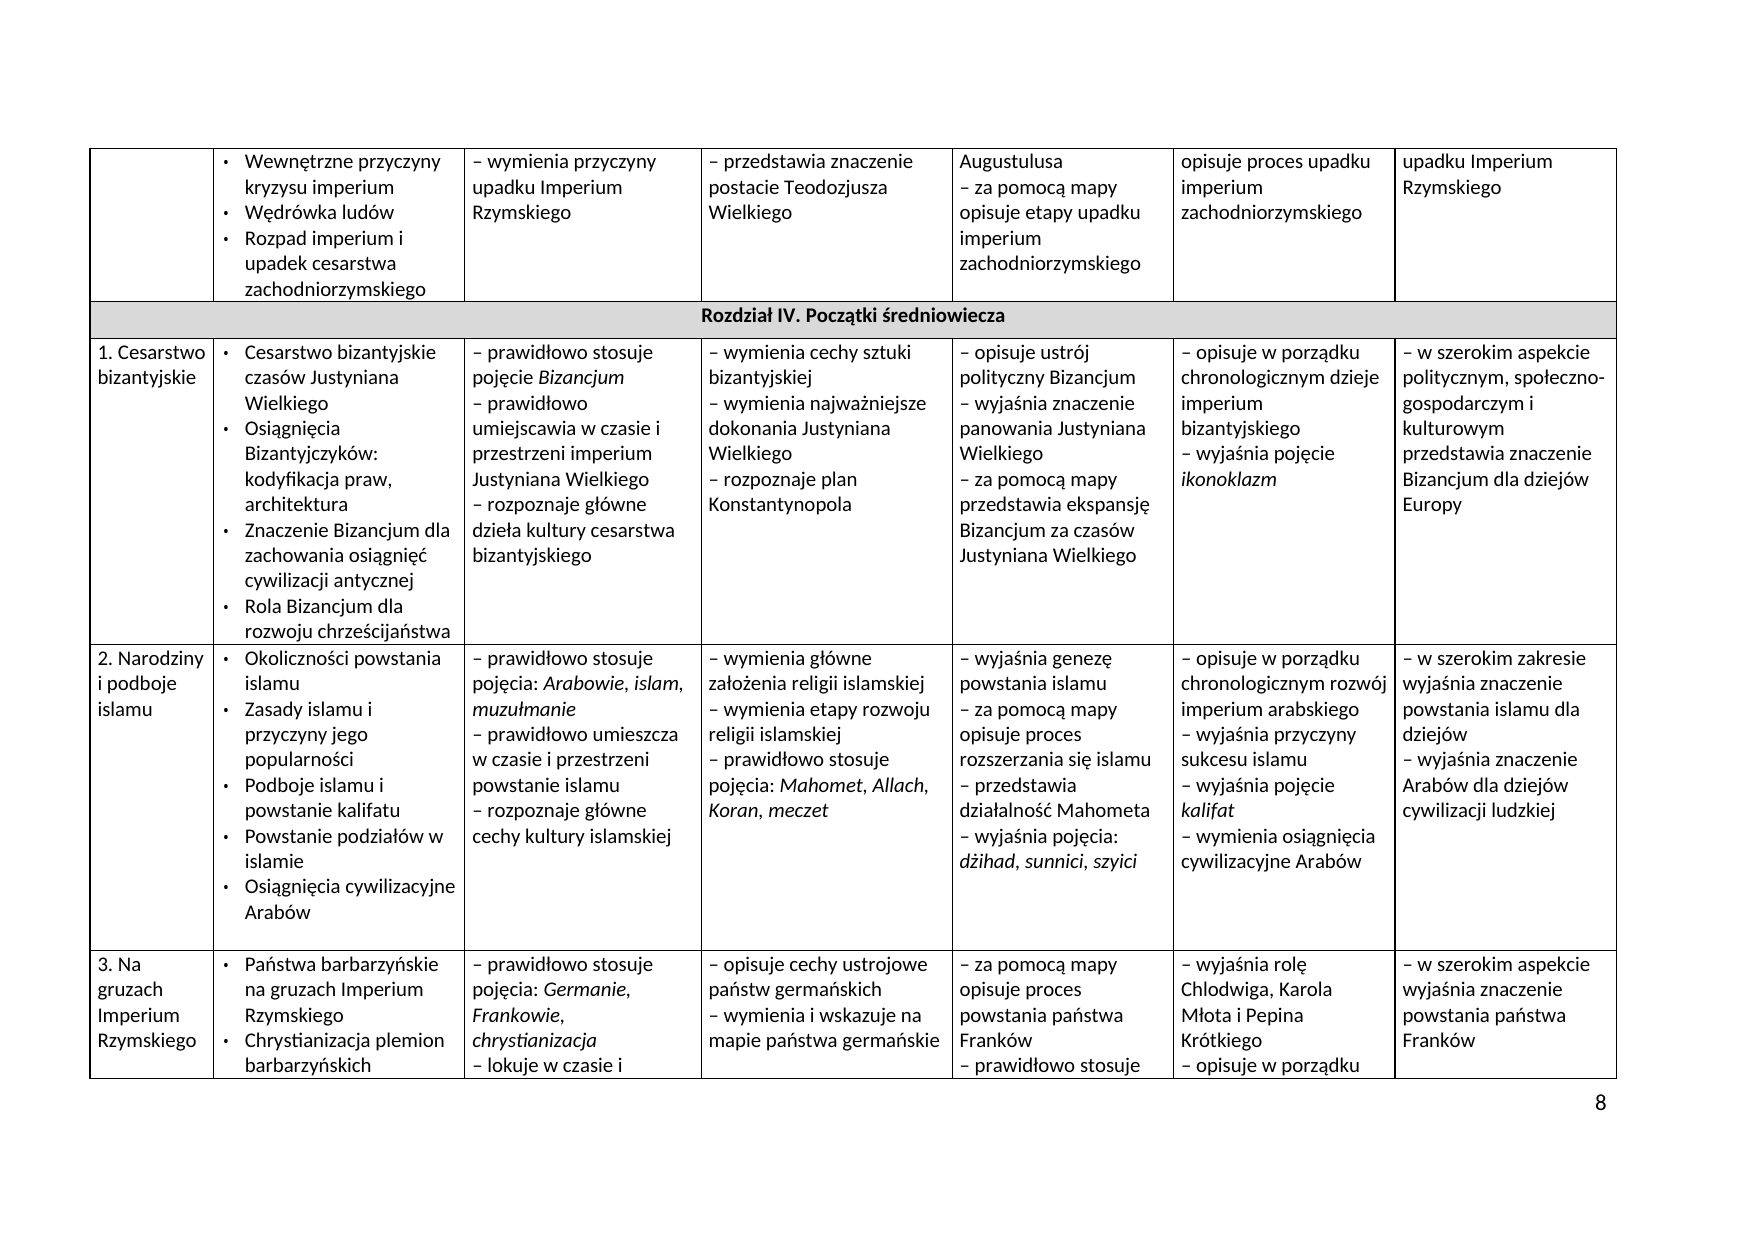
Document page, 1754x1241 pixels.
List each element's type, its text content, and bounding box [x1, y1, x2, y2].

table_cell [953, 951, 1173, 1078]
table_cell – w szerokim aspekcie politycznym, społeczno-gospodarczym i kulturowym przedstawia znaczenie Bizancjum dla dziejów Europy [1396, 339, 1616, 644]
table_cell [702, 951, 952, 1078]
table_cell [465, 951, 701, 1078]
table_cell Rozdział IV. Początki średniowiecza [91, 302, 1616, 338]
table_cell 1. Cesarstwo bizantyjskie [91, 339, 213, 644]
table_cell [91, 951, 213, 1078]
table_cell 2. Narodziny i podboje islamu [91, 645, 213, 950]
table_cell – wymienia cechy sztuki bizantyjskiej – wymienia najważniejsze dokonania Justyniana Wielkiego – rozpoznaje plan Konstantynopola [702, 339, 952, 644]
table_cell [1396, 951, 1616, 1078]
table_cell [91, 149, 213, 301]
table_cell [214, 149, 464, 301]
table_cell – opisuje w porządku chronologicznym dzieje imperium bizantyjskiego – wyjaśnia pojęcie ikonoklazm [1174, 339, 1394, 644]
table_cell – prawidłowo stosuje pojęcia: Arabowie, islam, muzułmanie – prawidłowo umieszcza w czasie i przestrzeni powstanie islamu – rozpoznaje główne cechy kultury islamskiej [465, 645, 701, 950]
table_cell – opisuje ustrój polityczny Bizancjum – wyjaśnia znaczenie panowania Justyniana Wielkiego – za pomocą mapy przedstawia ekspansję Bizancjum za czasów Justyniana Wielkiego [953, 339, 1173, 644]
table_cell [702, 149, 952, 301]
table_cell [953, 149, 1173, 301]
table_cell – wymienia główne założenia religii islamskiej – wymienia etapy rozwoju religii islamskiej – prawidłowo stosuje pojęcia: Mahomet, Allach, Koran, meczet [702, 645, 952, 950]
table_cell Okoliczności powstania islamu Zasady islamu i przyczyny jego popularności Podboje islamu i powstanie kalifatu Powstanie podziałów w islamie Osiągnięcia cywilizacyjne Arabów [214, 645, 464, 950]
table_cell – wyjaśnia genezę powstania islamu – za pomocą mapy opisuje proces rozszerzania się islamu – przedstawia działalność Mahometa – wyjaśnia pojęcia: dżihad, sunnici, szyici [953, 645, 1173, 950]
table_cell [214, 951, 464, 1078]
table_cell – w szerokim zakresie wyjaśnia znaczenie powstania islamu dla dziejów – wyjaśnia znaczenie Arabów dla dziejów cywilizacji ludzkiej [1396, 645, 1616, 950]
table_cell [1396, 149, 1616, 301]
table_cell – opisuje w porządku chronologicznym rozwój imperium arabskiego – wyjaśnia przyczyny sukcesu islamu – wyjaśnia pojęcie kalifat – wymienia osiągnięcia cywilizacyjne Arabów [1174, 645, 1394, 950]
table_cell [1174, 149, 1394, 301]
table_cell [1174, 951, 1394, 1078]
table_cell Cesarstwo bizantyjskie czasów Justyniana Wielkiego Osiągnięcia Bizantyjczyków: kodyfikacja praw, architektura Znaczenie Bizancjum dla zachowania osiągnięć cywilizacji antycznej Rola Bizancjum dla rozwoju chrześcijaństwa [214, 339, 464, 644]
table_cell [465, 149, 701, 301]
table_cell – prawidłowo stosuje pojęcie Bizancjum – prawidłowo umiejscawia w czasie i przestrzeni imperium Justyniana Wielkiego – rozpoznaje główne dzieła kultury cesarstwa bizantyjskiego [465, 339, 701, 644]
